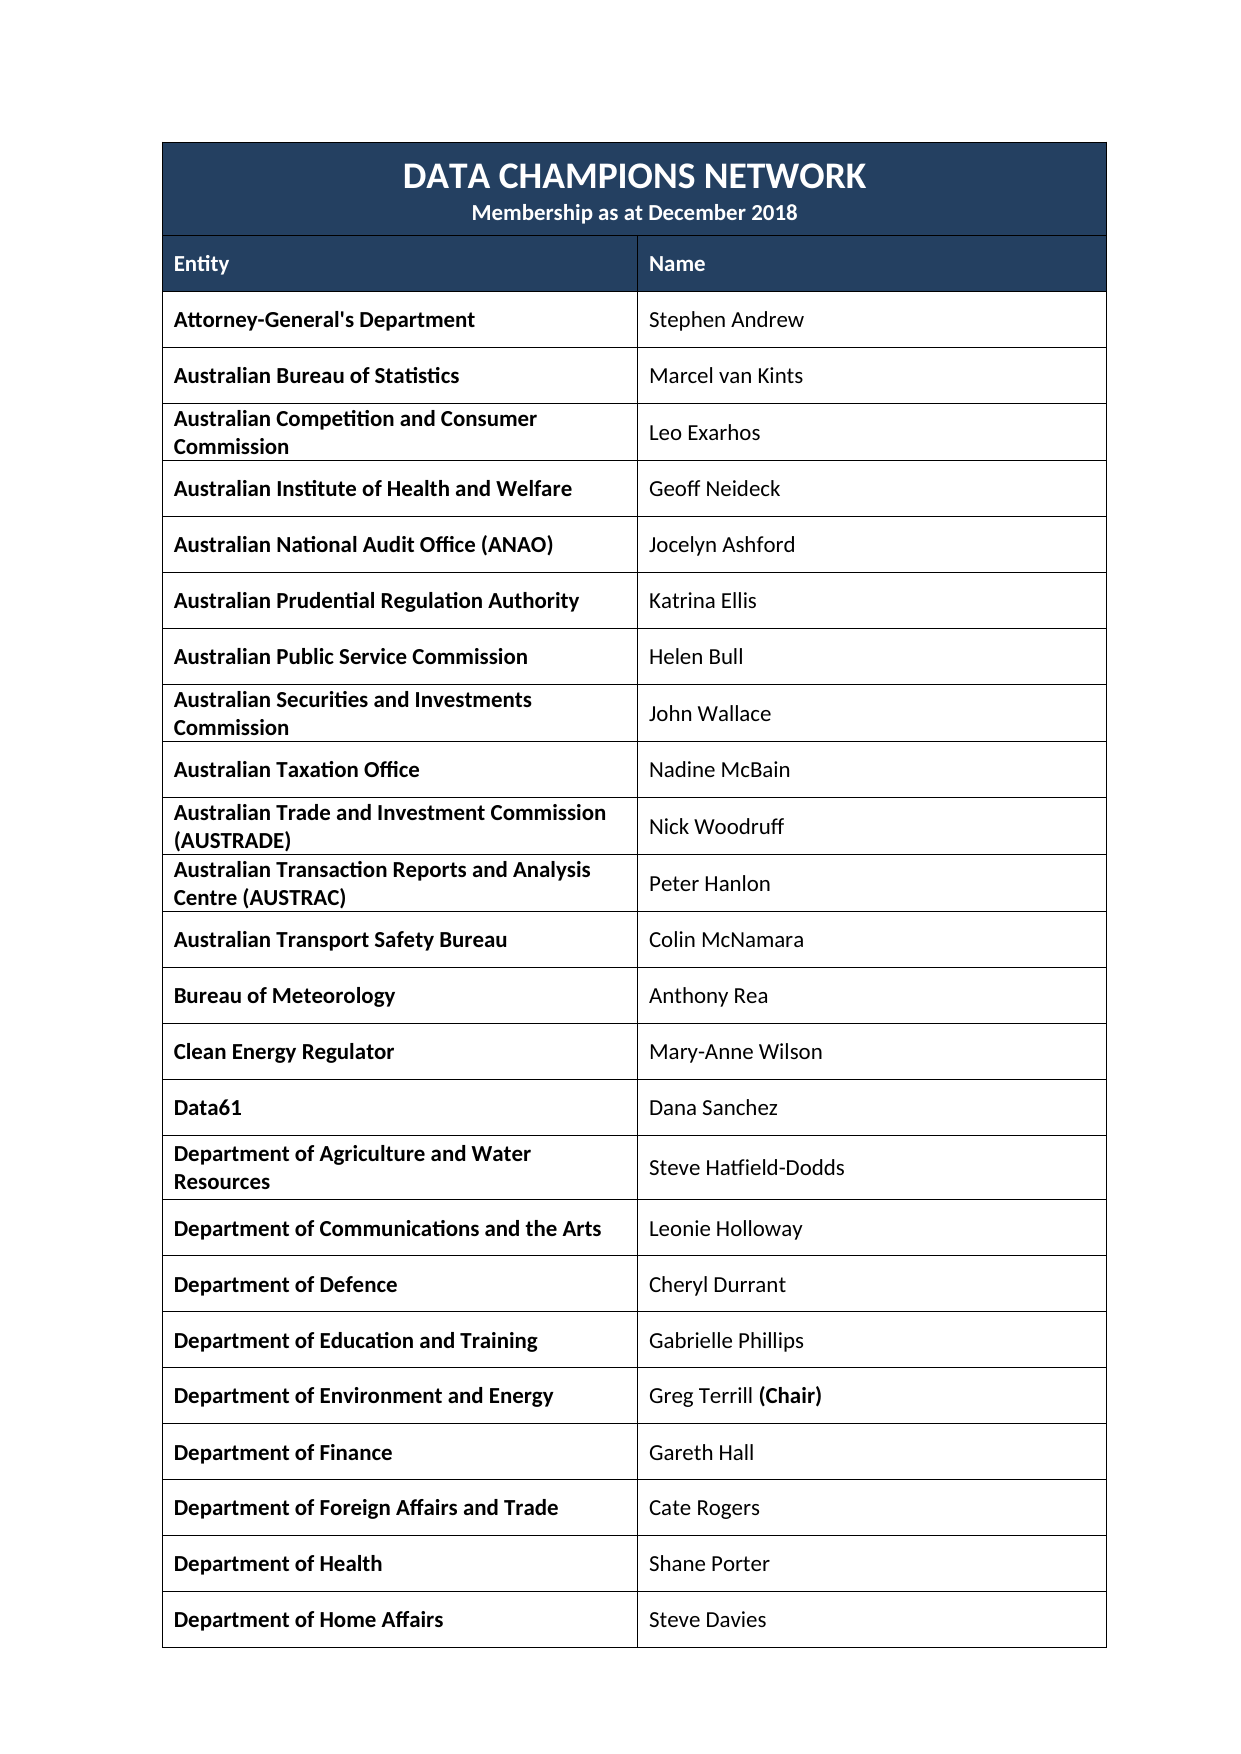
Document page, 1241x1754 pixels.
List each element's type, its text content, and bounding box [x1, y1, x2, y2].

table_cell Name [638, 236, 1106, 291]
table_cell Department of Education and Training [163, 1312, 637, 1367]
table_cell Stephen Andrew [638, 292, 1106, 347]
table_cell Leonie Holloway [638, 1200, 1106, 1255]
table_cell Colin McNamara [638, 912, 1106, 967]
table_cell Bureau of Meteorology [163, 968, 637, 1023]
table_cell Gabrielle Phillips [638, 1312, 1106, 1367]
table_cell Anthony Rea [638, 968, 1106, 1023]
table_cell Department of Foreign Affairs and Trade [163, 1480, 637, 1535]
table_cell Jocelyn Ashford [638, 517, 1106, 572]
table_cell Cate Rogers [638, 1480, 1106, 1535]
table_cell Australian Transaction Reports and Analysis Centre (AUSTRAC) [163, 855, 637, 911]
table_cell Helen Bull [638, 629, 1106, 684]
table_cell Marcel van Kints [638, 348, 1106, 403]
table_cell Gareth Hall [638, 1424, 1106, 1479]
table_cell John Wallace [638, 685, 1106, 741]
table_cell Katrina Ellis [638, 573, 1106, 628]
table_cell Department of Communications and the Arts [163, 1200, 637, 1255]
table_cell Department of Health [163, 1536, 637, 1591]
table_cell Clean Energy Regulator [163, 1024, 637, 1079]
table_cell Australian Prudential Regulation Authority [163, 573, 637, 628]
table_cell Cheryl Durrant [638, 1256, 1106, 1311]
table_cell Australian National Audit Office (ANAO) [163, 517, 637, 572]
table_cell Data61 [163, 1080, 637, 1135]
table_cell Department of Agriculture and Water Resources [163, 1136, 637, 1199]
table_cell Department of Environment and Energy [163, 1368, 637, 1423]
table_cell Nick Woodruff [638, 798, 1106, 854]
table_header DATA CHAMPIONS NETWORK Membership as at December 2018 [163, 143, 1106, 235]
table_cell Australian Institute of Health and Welfare [163, 461, 637, 516]
table_cell Australian Taxation Office [163, 742, 637, 797]
table_cell Entity [163, 236, 637, 291]
table_cell Leo Exarhos [638, 404, 1106, 460]
table_cell Australian Securities and Investments Commission [163, 685, 637, 741]
table_cell Attorney-General's Department [163, 292, 637, 347]
table_cell Australian Bureau of Statistics [163, 348, 637, 403]
table_cell Australian Public Service Commission [163, 629, 637, 684]
table_cell Department of Finance [163, 1424, 637, 1479]
table_cell Greg Terrill (Chair) [638, 1368, 1106, 1423]
table_cell Shane Porter [638, 1536, 1106, 1591]
table_cell Steve Davies [638, 1592, 1106, 1647]
table_cell Dana Sanchez [638, 1080, 1106, 1135]
table_cell Geoff Neideck [638, 461, 1106, 516]
table_cell Department of Defence [163, 1256, 637, 1311]
table_cell Department of Home Affairs [163, 1592, 637, 1647]
table_cell Steve Hatfield-Dodds [638, 1136, 1106, 1199]
table_cell Peter Hanlon [638, 855, 1106, 911]
table_cell Nadine McBain [638, 742, 1106, 797]
table_cell Australian Competition and Consumer Commission [163, 404, 637, 460]
table_cell Australian Trade and Investment Commission (AUSTRADE) [163, 798, 637, 854]
table_cell Australian Transport Safety Bureau [163, 912, 637, 967]
table_cell Mary-Anne Wilson [638, 1024, 1106, 1079]
